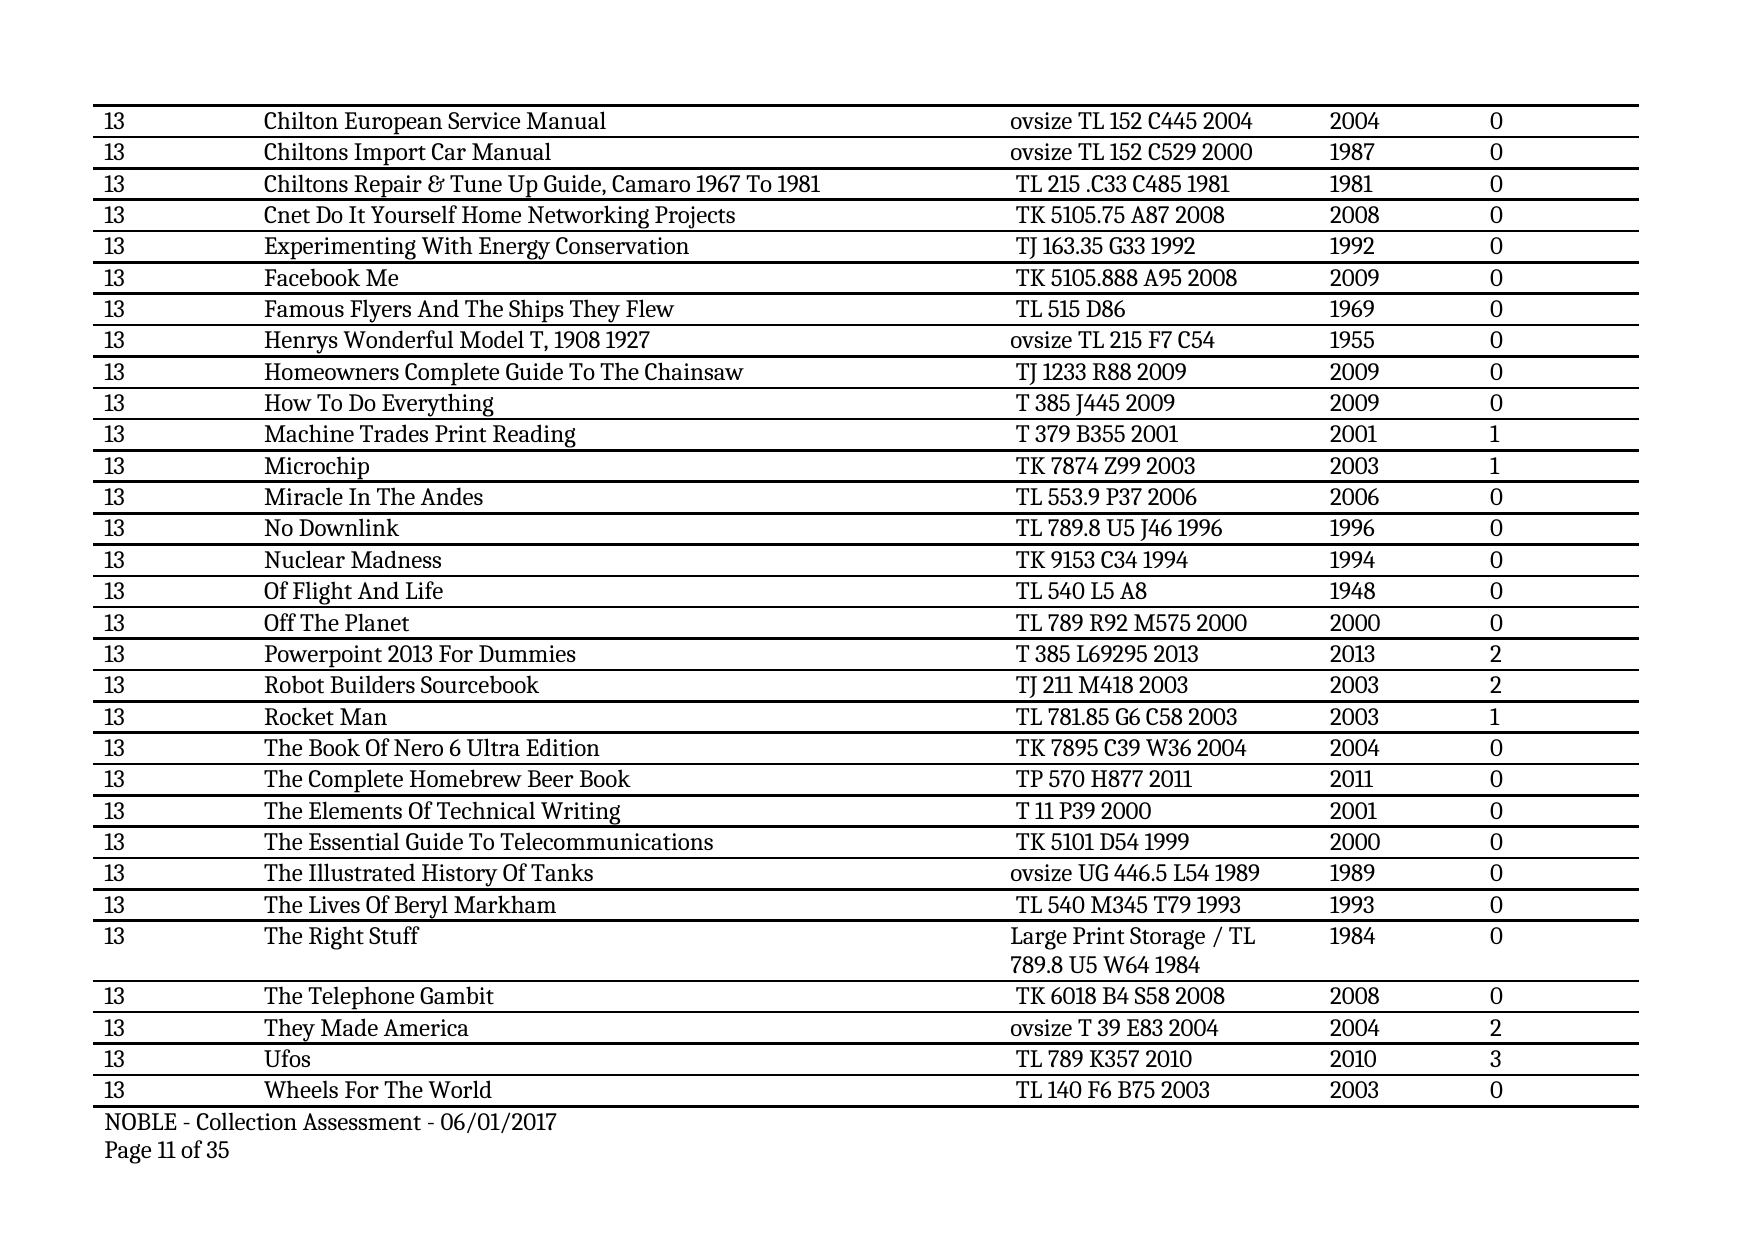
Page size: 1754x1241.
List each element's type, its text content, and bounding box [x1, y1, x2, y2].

table_cell 13 [93, 452, 253, 480]
table_cell 13 [93, 358, 253, 386]
table_cell 2003 [1319, 1076, 1478, 1105]
table_cell 1948 [1319, 577, 1478, 606]
table_cell 13 [93, 922, 253, 979]
table_cell 1996 [1319, 515, 1478, 543]
table_cell The Book Of Nero 6 Ultra Edition [253, 734, 999, 763]
table_cell 0 [1479, 326, 1638, 355]
table_cell 0 [1479, 765, 1638, 794]
table_cell 0 [1479, 546, 1638, 574]
table_cell 0 [1479, 170, 1638, 198]
table_cell 2001 [1319, 420, 1478, 449]
table_cell 1984 [1319, 922, 1478, 979]
table_cell 13 [93, 828, 253, 857]
table_cell They Made America [253, 1013, 999, 1042]
table_cell 2009 [1319, 358, 1478, 386]
table_cell 13 [93, 107, 253, 136]
table_cell 13 [93, 483, 253, 512]
table_cell Homeowners Complete Guide To The Chainsaw [253, 358, 999, 386]
table_cell T 385 L69295 2013 [999, 640, 1319, 668]
table_cell How To Do Everything [253, 389, 999, 418]
table_cell Large Print Storage / TL 789.8 U5 W64 1984 [999, 922, 1319, 979]
table_cell TL 553.9 P37 2006 [999, 483, 1319, 512]
table_cell 2003 [1319, 703, 1478, 731]
table_cell 13 [93, 326, 253, 355]
table_cell 1 [1479, 452, 1638, 480]
table_cell TJ 1233 R88 2009 [999, 358, 1319, 386]
table_cell 1992 [1319, 232, 1478, 261]
table_cell TL 515 D86 [999, 295, 1319, 324]
table_cell 13 [93, 703, 253, 731]
table_cell 13 [93, 577, 253, 606]
table_cell TL 540 L5 A8 [999, 577, 1319, 606]
table_cell 13 [93, 982, 253, 1011]
table_cell 1 [1479, 703, 1638, 731]
table_cell 13 [93, 765, 253, 794]
table_cell 0 [1479, 295, 1638, 324]
table_cell The Illustrated History Of Tanks [253, 859, 999, 888]
table_cell 2009 [1319, 264, 1478, 292]
table_cell TL 215 .C33 C485 1981 [999, 170, 1319, 198]
table_cell 2 [1479, 640, 1638, 668]
table_cell T 385 J445 2009 [999, 389, 1319, 418]
table_cell 1969 [1319, 295, 1478, 324]
table_cell 13 [93, 671, 253, 700]
table_cell 13 [93, 264, 253, 292]
table_cell TL 789 K357 2010 [999, 1045, 1319, 1073]
table_cell The Right Stuff [253, 922, 999, 979]
table_cell TK 6018 B4 S58 2008 [999, 982, 1319, 1011]
table_cell The Elements Of Technical Writing [253, 797, 999, 825]
table_cell TL 140 F6 B75 2003 [999, 1076, 1319, 1105]
table_cell Powerpoint 2013 For Dummies [253, 640, 999, 668]
table_cell 13 [93, 859, 253, 888]
table_cell 2000 [1319, 608, 1478, 637]
table_cell 0 [1479, 982, 1638, 1011]
table_cell 2003 [1319, 452, 1478, 480]
table_cell Ufos [253, 1045, 999, 1073]
table_cell Machine Trades Print Reading [253, 420, 999, 449]
table_cell 0 [1479, 232, 1638, 261]
table_cell 2006 [1319, 483, 1478, 512]
table_cell 0 [1479, 922, 1638, 979]
table_cell 0 [1479, 107, 1638, 136]
table_cell 2008 [1319, 201, 1478, 229]
table_cell ovsize UG 446.5 L54 1989 [999, 859, 1319, 888]
table_cell 1987 [1319, 138, 1478, 167]
table_cell Nuclear Madness [253, 546, 999, 574]
table_cell 13 [93, 232, 253, 261]
table_cell 13 [93, 138, 253, 167]
table_cell 0 [1479, 515, 1638, 543]
table_cell Miracle In The Andes [253, 483, 999, 512]
table_cell 0 [1479, 797, 1638, 825]
table_cell The Essential Guide To Telecommunications [253, 828, 999, 857]
table_cell Experimenting With Energy Conservation [253, 232, 999, 261]
table_cell 0 [1479, 201, 1638, 229]
table_cell 13 [93, 1045, 253, 1073]
table_cell TP 570 H877 2011 [999, 765, 1319, 794]
table_cell TK 5105.888 A95 2008 [999, 264, 1319, 292]
table_cell TK 7895 C39 W36 2004 [999, 734, 1319, 763]
table_cell TL 781.85 G6 C58 2003 [999, 703, 1319, 731]
table_cell 2004 [1319, 107, 1478, 136]
table_cell 13 [93, 1013, 253, 1042]
table_cell TJ 163.35 G33 1992 [999, 232, 1319, 261]
table_cell Microchip [253, 452, 999, 480]
table_cell TL 540 M345 T79 1993 [999, 891, 1319, 919]
table_cell 0 [1479, 734, 1638, 763]
table_cell 2001 [1319, 797, 1478, 825]
table_cell Off The Planet [253, 608, 999, 637]
table_cell Facebook Me [253, 264, 999, 292]
table_cell 13 [93, 1076, 253, 1105]
table_cell 1 [1479, 420, 1638, 449]
table_cell TK 9153 C34 1994 [999, 546, 1319, 574]
table_cell TK 7874 Z99 2003 [999, 452, 1319, 480]
table_cell 0 [1479, 608, 1638, 637]
table_cell 1981 [1319, 170, 1478, 198]
table_cell 13 [93, 515, 253, 543]
table_cell 0 [1479, 483, 1638, 512]
table_cell Chiltons Repair & Tune Up Guide, Camaro 1967 To 1981 [253, 170, 999, 198]
table_cell Famous Flyers And The Ships They Flew [253, 295, 999, 324]
table_cell Rocket Man [253, 703, 999, 731]
table_cell The Lives Of Beryl Markham [253, 891, 999, 919]
table_cell TL 789 R92 M575 2000 [999, 608, 1319, 637]
table_cell No Downlink [253, 515, 999, 543]
table_cell Wheels For The World [253, 1076, 999, 1105]
table_cell 0 [1479, 389, 1638, 418]
table_cell T 379 B355 2001 [999, 420, 1319, 449]
table_cell 13 [93, 389, 253, 418]
table_cell 13 [93, 891, 253, 919]
table_cell 2009 [1319, 389, 1478, 418]
table_cell T 11 P39 2000 [999, 797, 1319, 825]
table_cell 13 [93, 295, 253, 324]
table_cell 2003 [1319, 671, 1478, 700]
table_cell ovsize TL 152 C529 2000 [999, 138, 1319, 167]
table_cell TL 789.8 U5 J46 1996 [999, 515, 1319, 543]
table_cell ovsize TL 152 C445 2004 [999, 107, 1319, 136]
table_cell Chiltons Import Car Manual [253, 138, 999, 167]
table_cell Robot Builders Sourcebook [253, 671, 999, 700]
table_cell 2013 [1319, 640, 1478, 668]
table_cell 3 [1479, 1045, 1638, 1073]
table_cell 1989 [1319, 859, 1478, 888]
table_cell 13 [93, 608, 253, 637]
table_cell 13 [93, 420, 253, 449]
table_cell 2011 [1319, 765, 1478, 794]
table_cell Cnet Do It Yourself Home Networking Projects [253, 201, 999, 229]
table_cell 2004 [1319, 734, 1478, 763]
table_cell 1955 [1319, 326, 1478, 355]
table_cell 0 [1479, 264, 1638, 292]
table_cell TK 5105.75 A87 2008 [999, 201, 1319, 229]
table_cell 0 [1479, 891, 1638, 919]
table_cell 0 [1479, 859, 1638, 888]
table_cell 1993 [1319, 891, 1478, 919]
table_cell 1994 [1319, 546, 1478, 574]
table_cell 13 [93, 546, 253, 574]
table_cell 0 [1479, 828, 1638, 857]
table_cell 0 [1479, 1076, 1638, 1105]
table_cell TJ 211 M418 2003 [999, 671, 1319, 700]
table_cell 13 [93, 170, 253, 198]
table_cell 13 [93, 640, 253, 668]
table_cell 2 [1479, 671, 1638, 700]
table_cell 13 [93, 201, 253, 229]
table_cell Henrys Wonderful Model T, 1908 1927 [253, 326, 999, 355]
table_cell The Complete Homebrew Beer Book [253, 765, 999, 794]
table_cell Of Flight And Life [253, 577, 999, 606]
table_cell 2004 [1319, 1013, 1478, 1042]
table_cell Chilton European Service Manual [253, 107, 999, 136]
table_cell 2 [1479, 1013, 1638, 1042]
table_cell 2000 [1319, 828, 1478, 857]
table_cell 2010 [1319, 1045, 1478, 1073]
table_cell The Telephone Gambit [253, 982, 999, 1011]
table_cell 13 [93, 797, 253, 825]
table_cell 2008 [1319, 982, 1478, 1011]
table_cell 0 [1479, 577, 1638, 606]
table_cell 13 [93, 734, 253, 763]
table_cell 0 [1479, 138, 1638, 167]
table_cell ovsize TL 215 F7 C54 [999, 326, 1319, 355]
table_cell 0 [1479, 358, 1638, 386]
table_cell ovsize T 39 E83 2004 [999, 1013, 1319, 1042]
table_cell TK 5101 D54 1999 [999, 828, 1319, 857]
